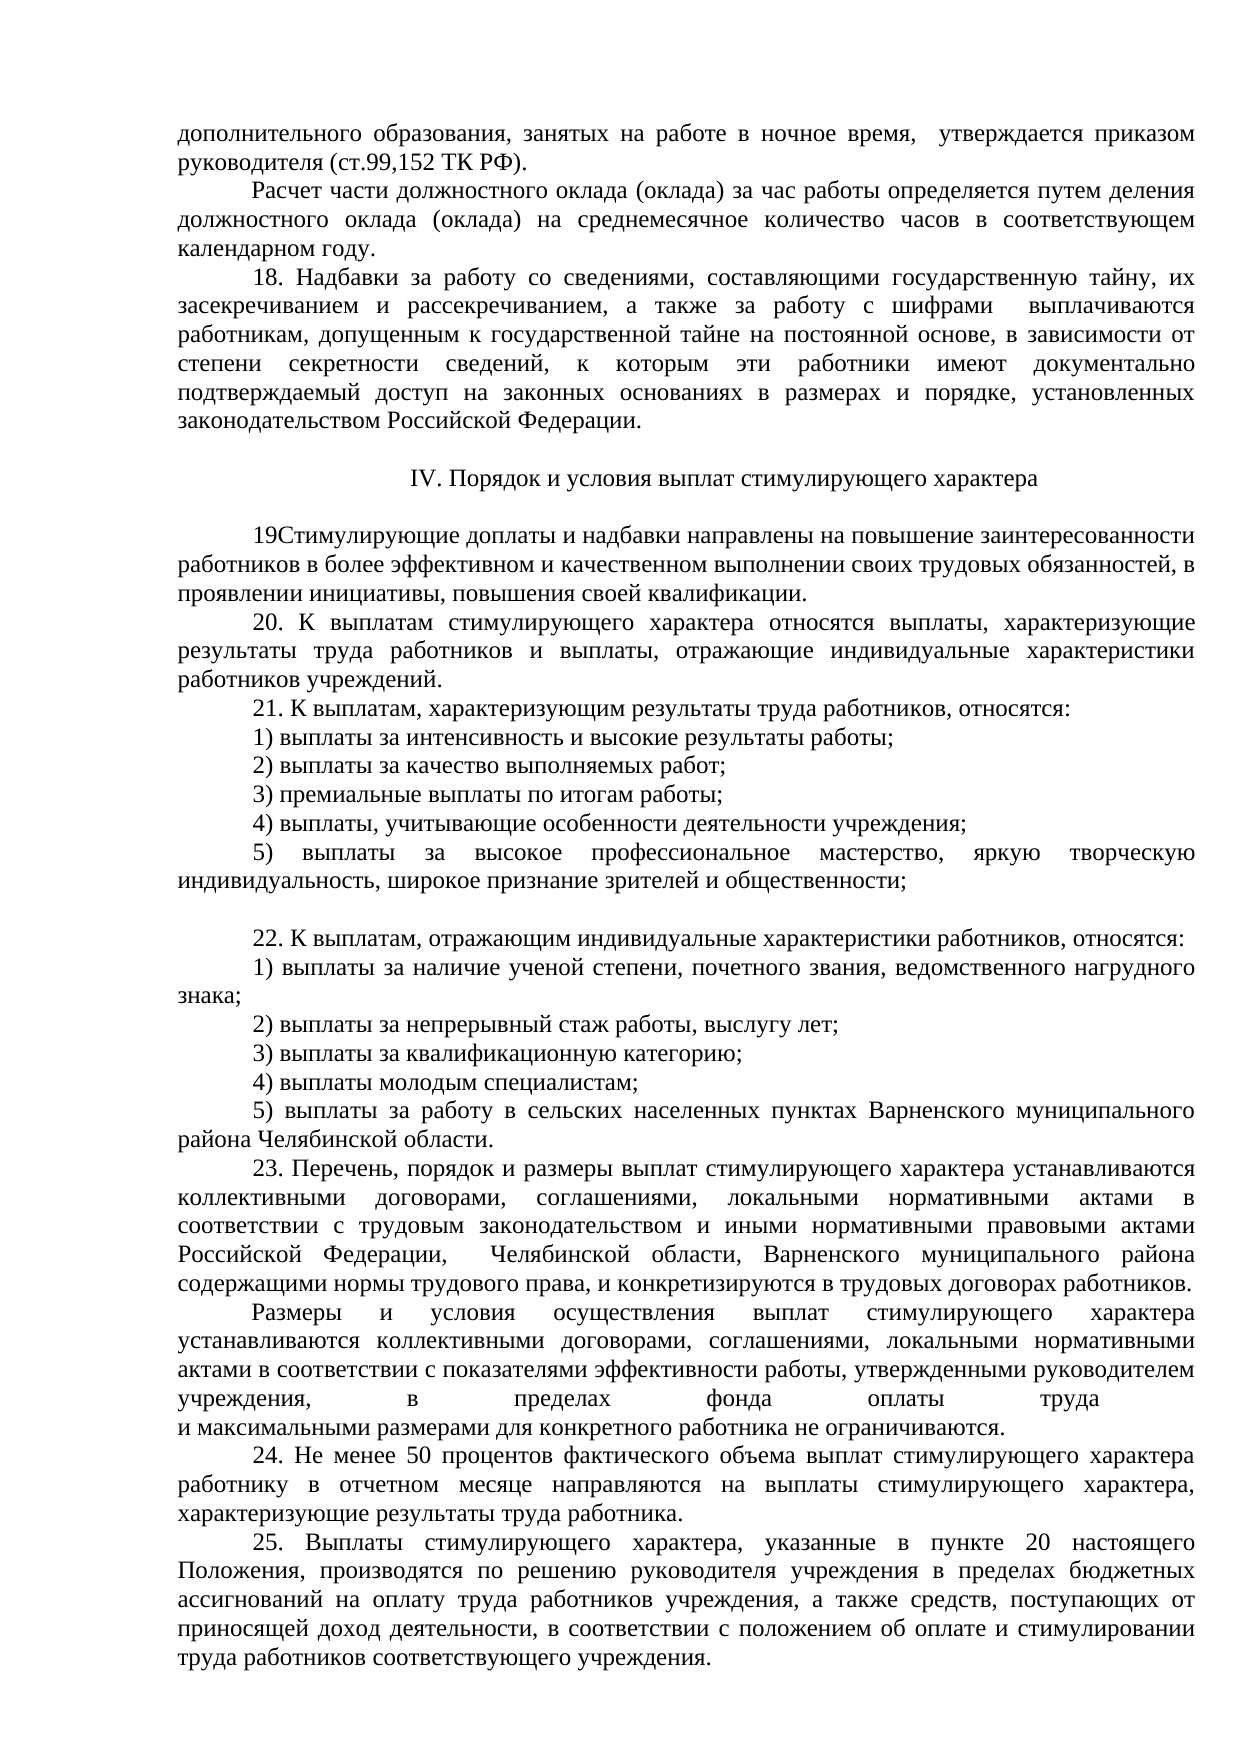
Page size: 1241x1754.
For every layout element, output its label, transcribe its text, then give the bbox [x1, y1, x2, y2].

text 19Стимулирующие доплаты и надбавки направлены на повышение заинтересованности работников в более эффективном и качественном выполнении своих трудовых обязанностей, в проявлении инициативы, повышения своей квалификации. [177, 521, 1196, 607]
text 5) выплаты за высокое профессиональное мастерство, яркую творческую индивидуальность, широкое признание зрителей и общественности; [177, 837, 1196, 894]
text 1) выплаты за наличие ученой степени, почетного звания, ведомственного нагрудного знака; [177, 952, 1196, 1009]
text 4) выплаты, учитывающие особенности деятельности учреждения; [177, 808, 1196, 837]
text 1) выплаты за интенсивность и высокие результаты работы; [177, 722, 1196, 751]
text 21. К выплатам, характеризующим результаты труда работников, относятся: [177, 693, 1196, 722]
text Расчет части должностного оклада (оклада) за час работы определяется путем деления должностного оклада (оклада) на среднемесячное количество часов в соответствующем календарном году. [177, 176, 1196, 262]
text 4) выплаты молодым специалистам; [177, 1067, 1196, 1096]
text 5) выплаты за работу в сельских населенных пунктах Варненского муниципального района Челябинской области. [177, 1096, 1196, 1153]
text 18. Надбавки за работу со сведениями, составляющими государственную тайну, их засекречиванием и рассекречиванием, а также за работу с шифрами выплачиваются работникам, допущенным к государственной тайне на постоянной основе, в зависимости от степени секретности сведений, к которым эти работники имеют документально подтверждаемый доступ на законных основаниях в размерах и порядке, установленных законодательством Российской Федерации. [177, 262, 1196, 434]
text 2) выплаты за качество выполняемых работ; [177, 751, 1196, 779]
text 23. Перечень, порядок и размеры выплат стимулирующего характера устанавливаются коллективными договорами, соглашениями, локальными нормативными актами в соответствии с трудовым законодательством и иными нормативными правовыми актами Российской Федерации, Челябинской области, Варненского муниципального района содержащими нормы трудового права, и конкретизируются в трудовых договорах работников. [177, 1153, 1196, 1297]
text 24. Не менее 50 процентов фактического объема выплат стимулирующего характера работнику в отчетном месяце направляются на выплаты стимулирующего характера, характеризующие результаты труда работника. [177, 1441, 1196, 1527]
text 2) выплаты за непрерывный стаж работы, выслугу лет; [177, 1009, 1196, 1038]
text 25. Выплаты стимулирующего характера, указанные в пункте 20 настоящего Положения, производятся по решению руководителя учреждения в пределах бюджетных ассигнований на оплату труда работников учреждения, а также средств, поступающих от приносящей доход деятельности, в соответствии с положением об оплате и стимулировании труда работников соответствующего учреждения. [177, 1527, 1196, 1671]
text 3) премиальные выплаты по итогам работы; [177, 779, 1196, 808]
text 22. К выплатам, отражающим индивидуальные характеристики работников, относятся: [177, 923, 1196, 952]
text IV. Порядок и условия выплат стимулирующего характера [177, 463, 1196, 492]
text 3) выплаты за квалификационную категорию; [177, 1038, 1196, 1067]
text Размеры и условия осуществления выплат стимулирующего характера устанавливаются коллективными договорами, соглашениями, локальными нормативными актами в соответствии с показателями эффективности работы, утвержденными руководителем учреждения, в пределах фонда оплаты труда и максимальными размерами для конкретного работника не ограничиваются. [177, 1297, 1196, 1441]
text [177, 118, 1196, 176]
text 20. К выплатам стимулирующего характера относятся выплаты, характеризующие результаты труда работников и выплаты, отражающие индивидуальные характеристики работников учреждений. [177, 607, 1196, 693]
